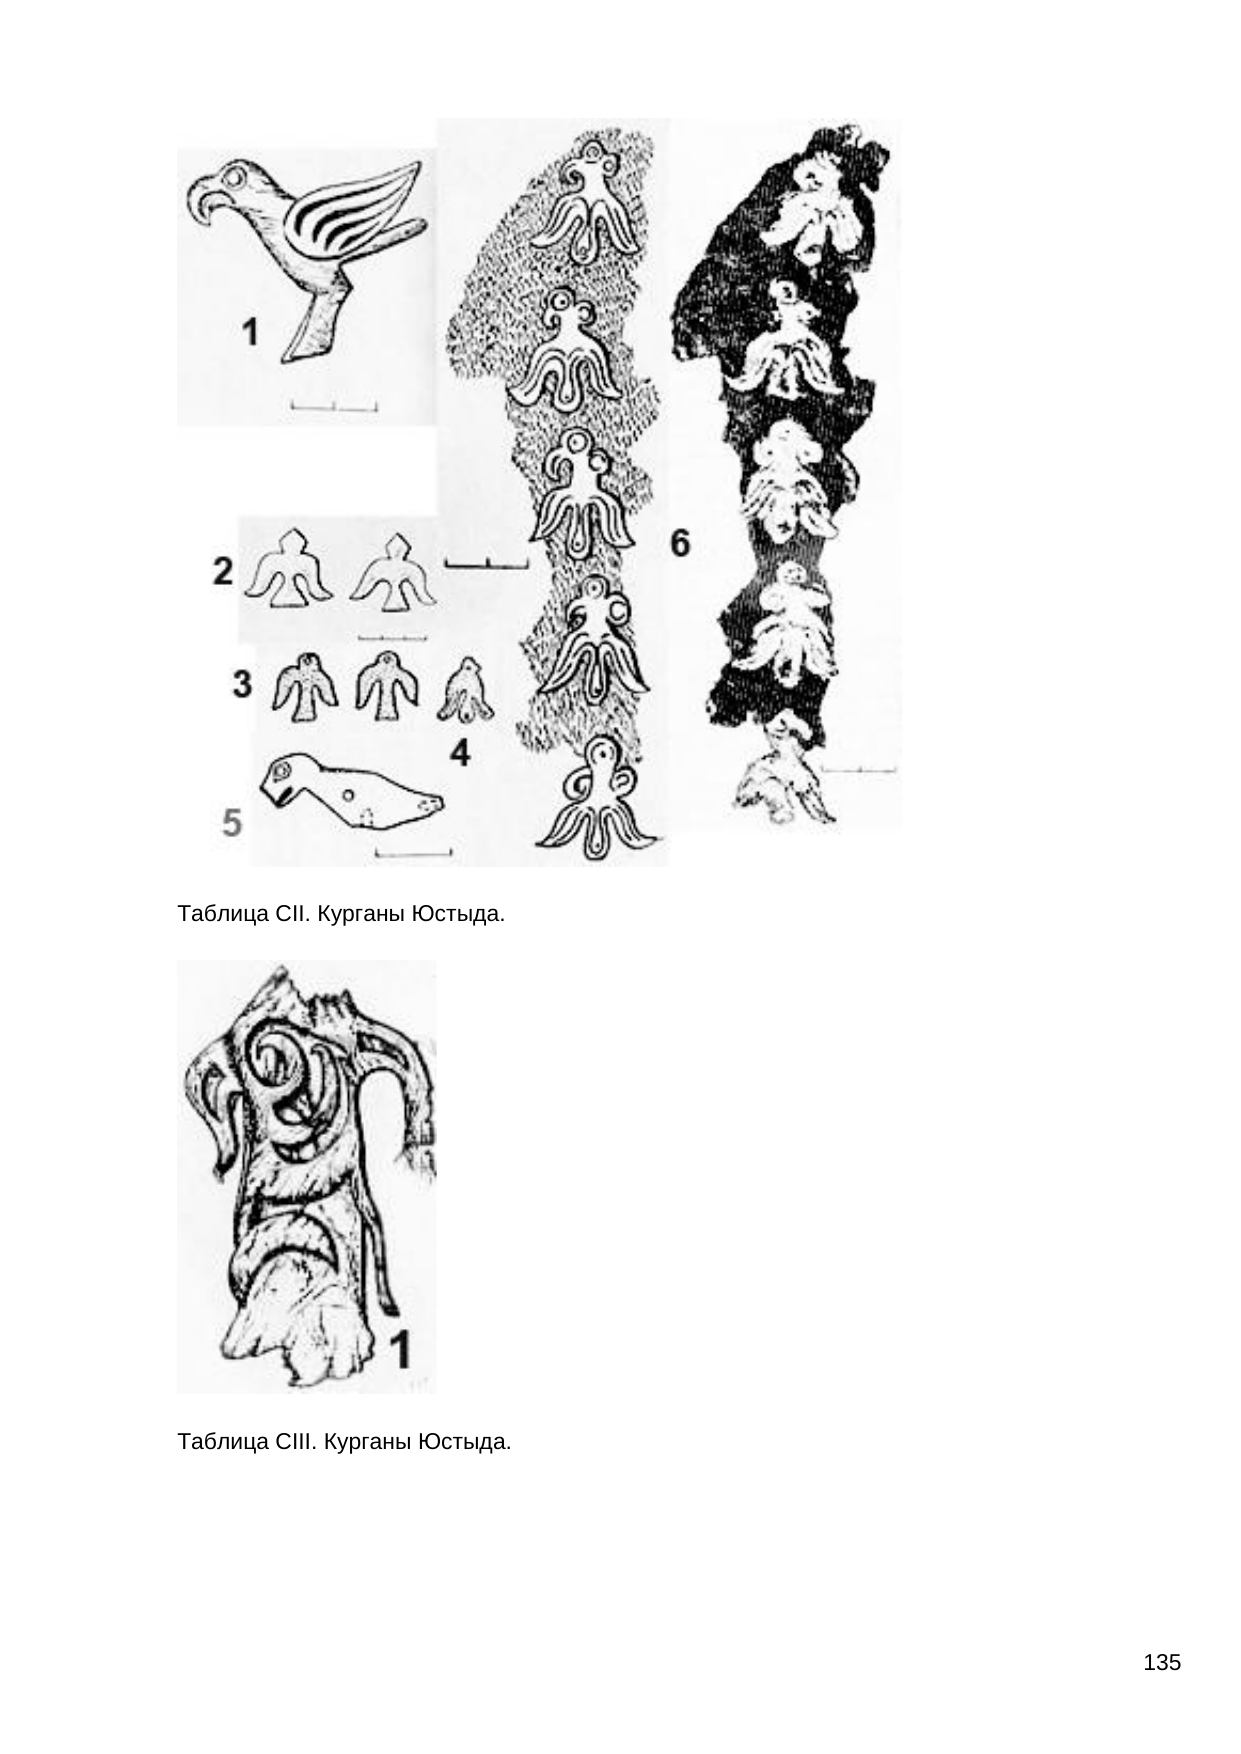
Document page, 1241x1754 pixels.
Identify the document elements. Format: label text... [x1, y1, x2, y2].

picture [177, 118, 903, 867]
text Таблица CIII. Курганы Юстыда. [177, 1428, 1181, 1454]
picture [177, 960, 437, 1394]
text Таблица CII. Курганы Юстыда. [177, 900, 1181, 927]
